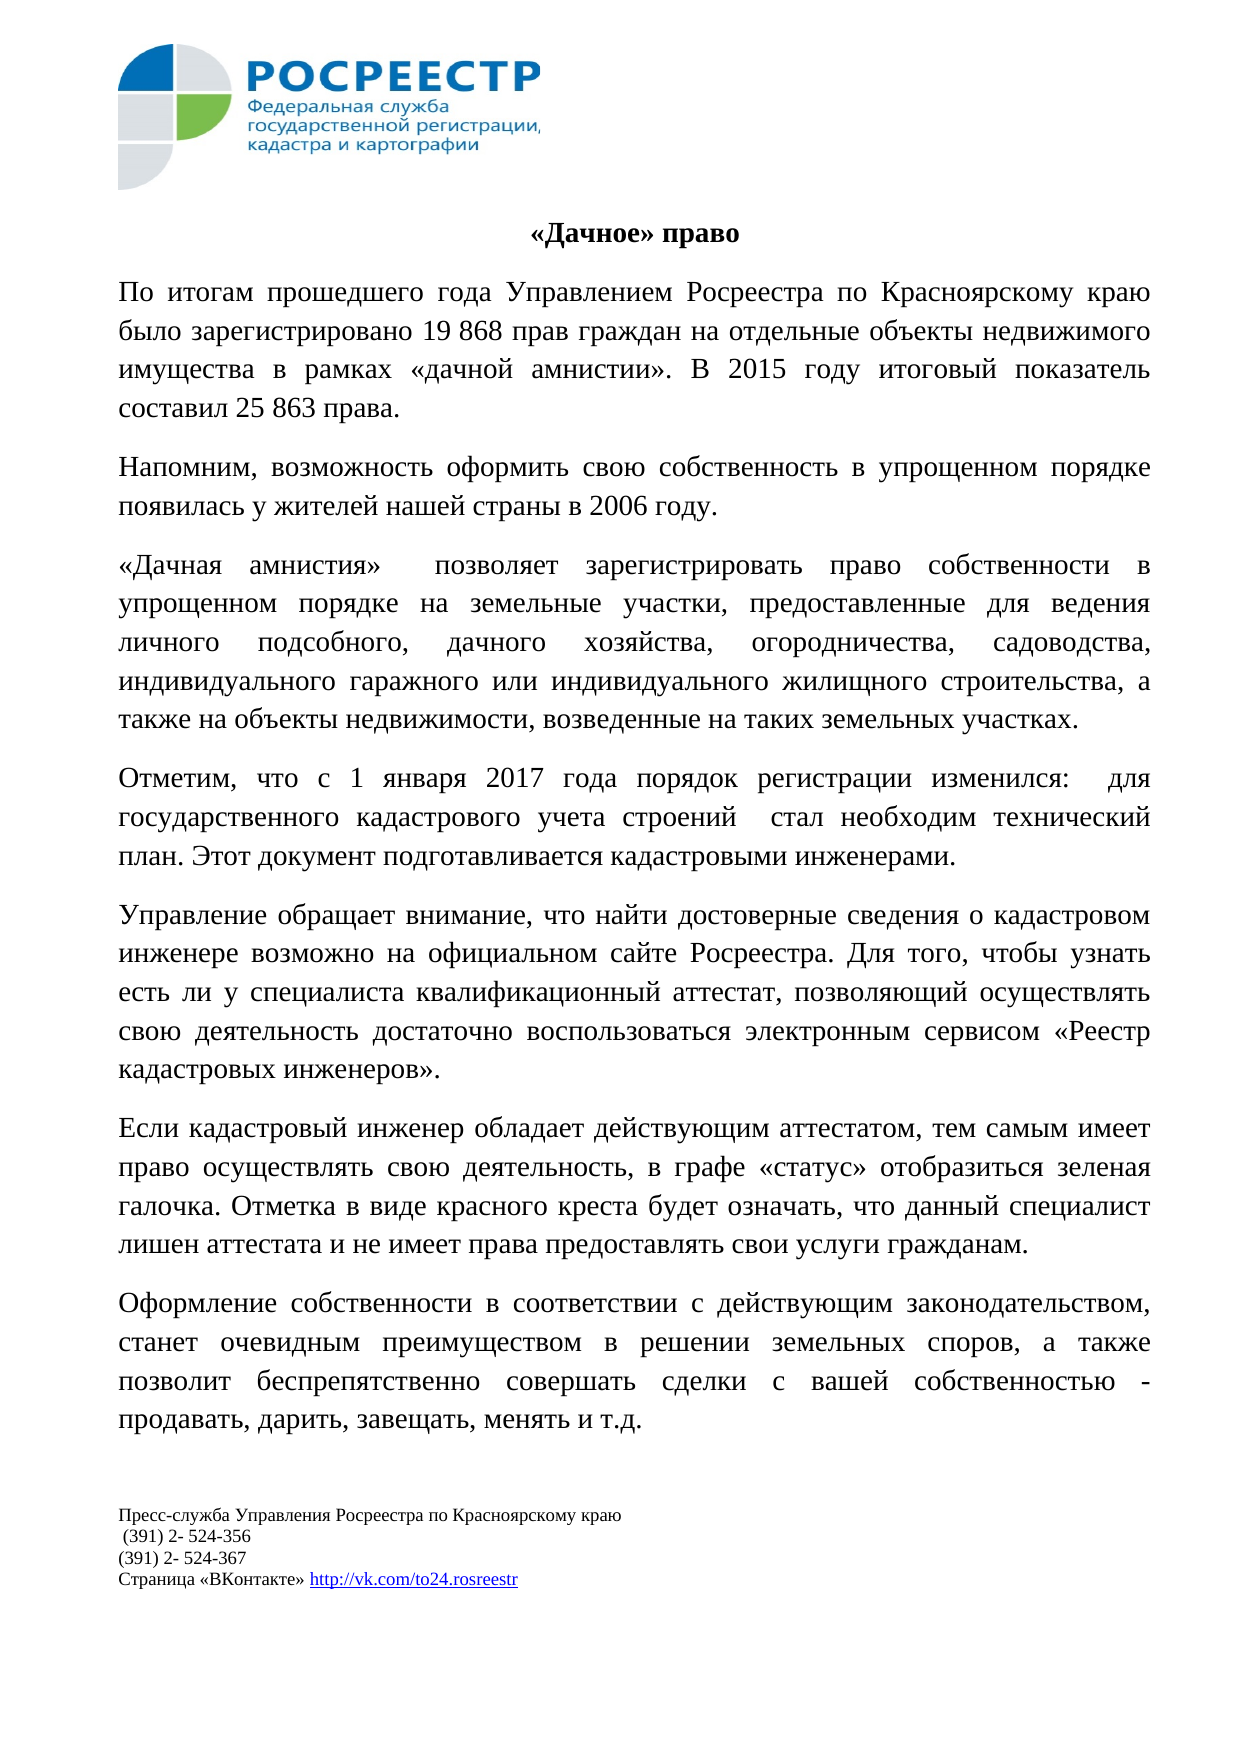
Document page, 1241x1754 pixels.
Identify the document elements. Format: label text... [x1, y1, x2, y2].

picture [118, 44, 540, 190]
text Управление обращает внимание, что найти достоверные сведения о кадастровом инженере возможно на официальном сайте Росреестра. Для того, чтобы узнать есть ли у специалиста квалификационный аттестат, позволяющий осуществлять свою деятельность достаточно воспользоваться электронным сервисом «Реестр кадастровых инженеров». [118, 897, 1152, 1085]
text Если кадастровый инженер обладает действующим аттестатом, тем самым имеет право осуществлять свою деятельность, в графе «статус» отобразиться зеленая галочка. Отметка в виде красного креста будет означать, что данный специалист лишен аттестата и не имеет права предоставлять свои услуги гражданам. [118, 1111, 1152, 1260]
text Отметим, что с 1 января 2017 года порядок регистрации изменился: для государственного кадастрового учета строений стал необходим технический план. Этот документ подготавливается кадастровыми инженерами. [118, 761, 1152, 871]
text По итогам прошедшего года Управлением Росреестра по Красноярскому краю было зарегистрировано 19 868 прав граждан на отдельные объекты недвижимого имущества в рамках «дачной амнистии». В 2015 году итоговый показатель составил 25 863 права. [118, 274, 1152, 423]
text Оформление собственности в соответствии с действующим законодательством, станет очевидным преимуществом в решении земельных споров, а также позволит беспрепятственно совершать сделки с вашей собственностью - продавать, дарить, завещать, менять и т.д. [118, 1286, 1152, 1435]
text «Дачная амнистия» позволяет зарегистрировать право собственности в упрощенном порядке на земельные участки, предоставленные для ведения личного подсобного, дачного хозяйства, огородничества, садоводства, индивидуального гаражного или индивидуального жилищного строительства, а также на объекты недвижимости, возведенные на таких земельных участках. [118, 547, 1152, 735]
text Напомним, возможность оформить свою собственность в упрощенном порядке появилась у жителей нашей страны в 2006 году. [118, 449, 1152, 521]
text (391) 2- 524-356 [118, 1525, 1152, 1547]
text «Дачное» право [118, 215, 1152, 248]
text (391) 2- 524-367 Страница «ВКонтакте» http://vk.com/to24.rosreestr [118, 1547, 1152, 1590]
text Пресс-служба Управления Росреестра по Красноярскому краю [118, 1504, 1152, 1525]
